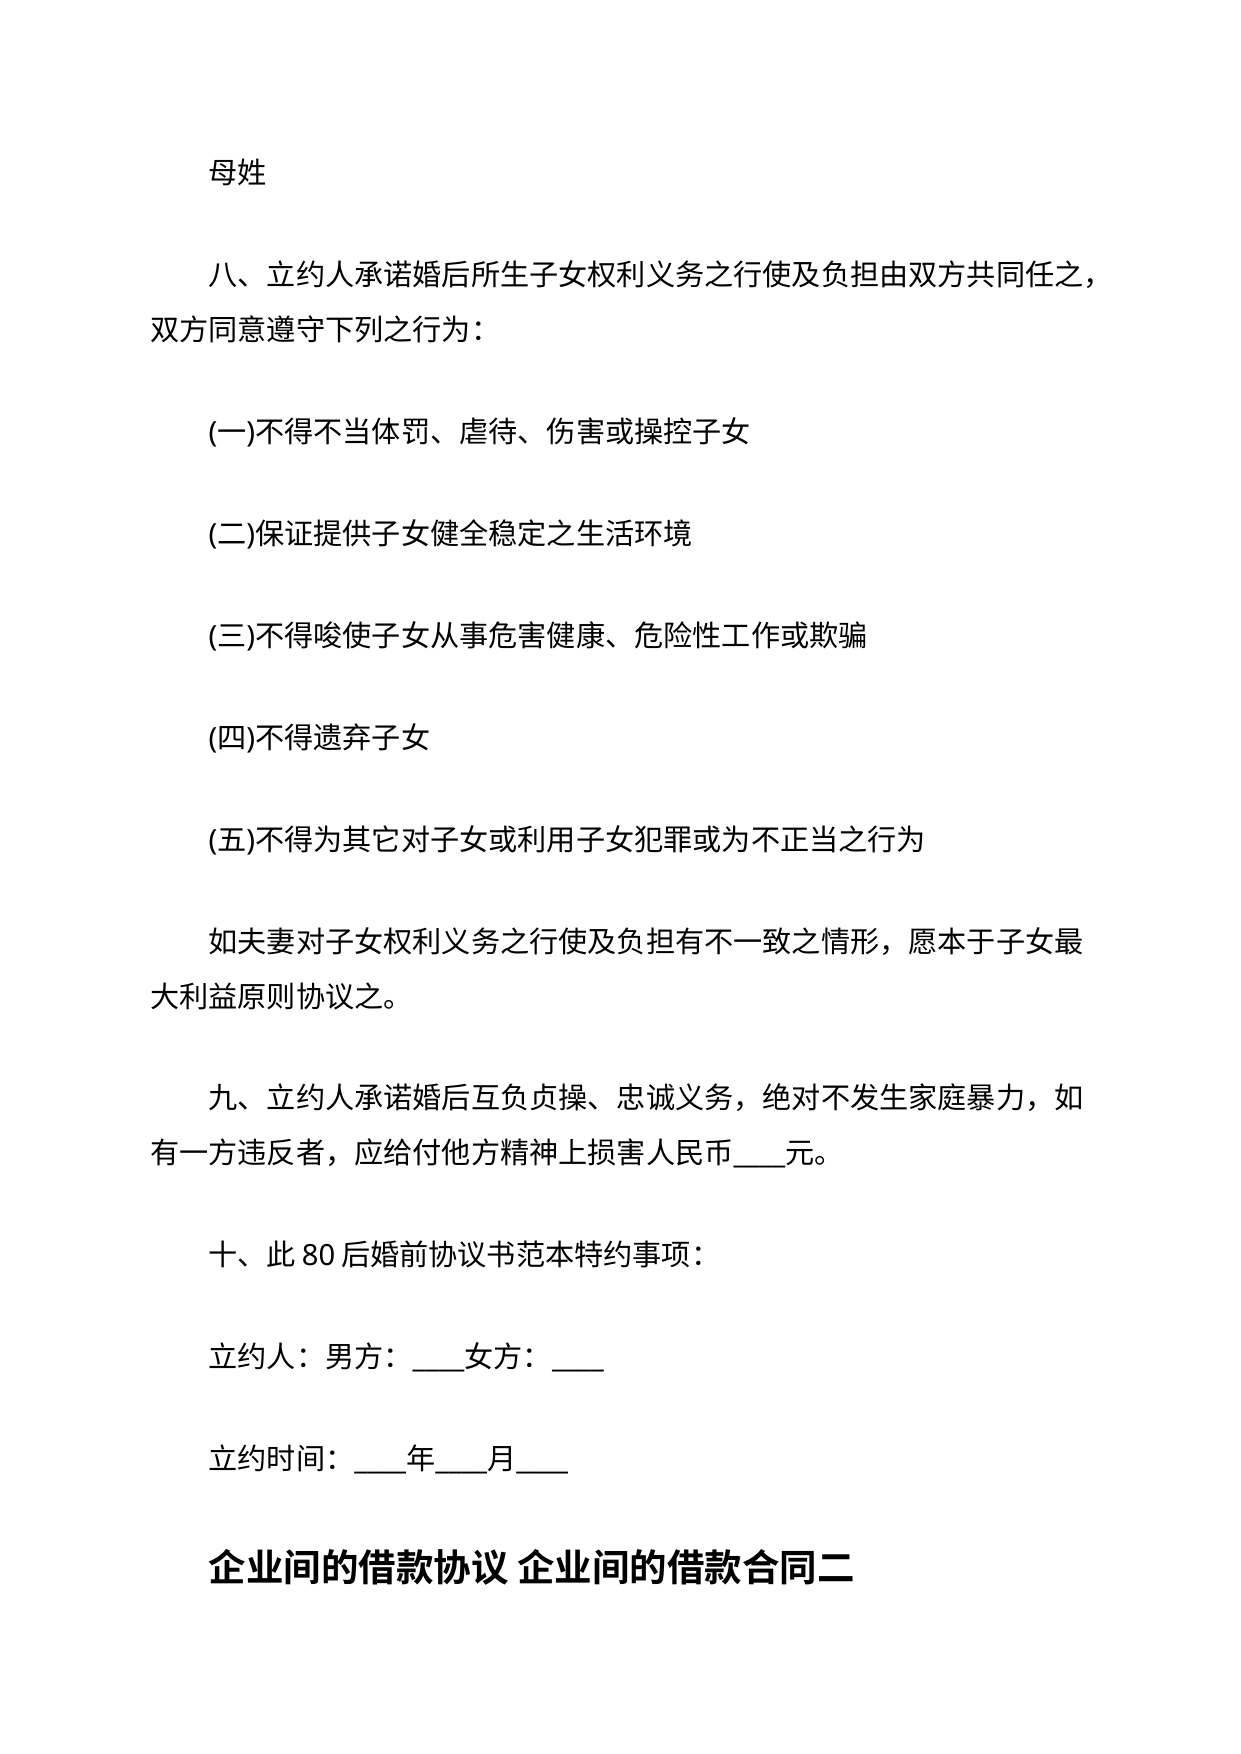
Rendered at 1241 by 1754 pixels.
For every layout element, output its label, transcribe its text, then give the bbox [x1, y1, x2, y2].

text 如夫妻对子女权利义务之行使及负担有不一致之情形，愿本于子女最大利益原则协议之。 [150, 918, 1090, 1016]
text (二)保证提供子女健全稳定之生活环境 [150, 510, 1090, 553]
text (三)不得唆使子女从事危害健康、危险性工作或欺骗 [150, 612, 1090, 655]
text 母姓 [150, 150, 1090, 192]
text (一)不得不当体罚、虐待、伤害或操控子女 [150, 408, 1090, 451]
text 立约人：男方：____女方：____ [150, 1334, 1090, 1376]
text (五)不得为其它对子女或利用子女犯罪或为不正当之行为 [150, 816, 1090, 859]
text 八、立约人承诺婚后所生子女权利义务之行使及负担由双方共同任之，双方同意遵守下列之行为： [150, 252, 1090, 349]
text 立约时间：____年____月____ [150, 1436, 1090, 1478]
text 九、立约人承诺婚后互负贞操、忠诚义务，绝对不发生家庭暴力，如有一方违反者，应给付他方精神上损害人民币____元。 [150, 1075, 1090, 1172]
text 企业间的借款协议 企业间的借款合同二 [150, 1538, 1090, 1592]
text (四)不得遗弃子女 [150, 714, 1090, 757]
text 十、此80后婚前协议书范本特约事项： [150, 1232, 1090, 1274]
